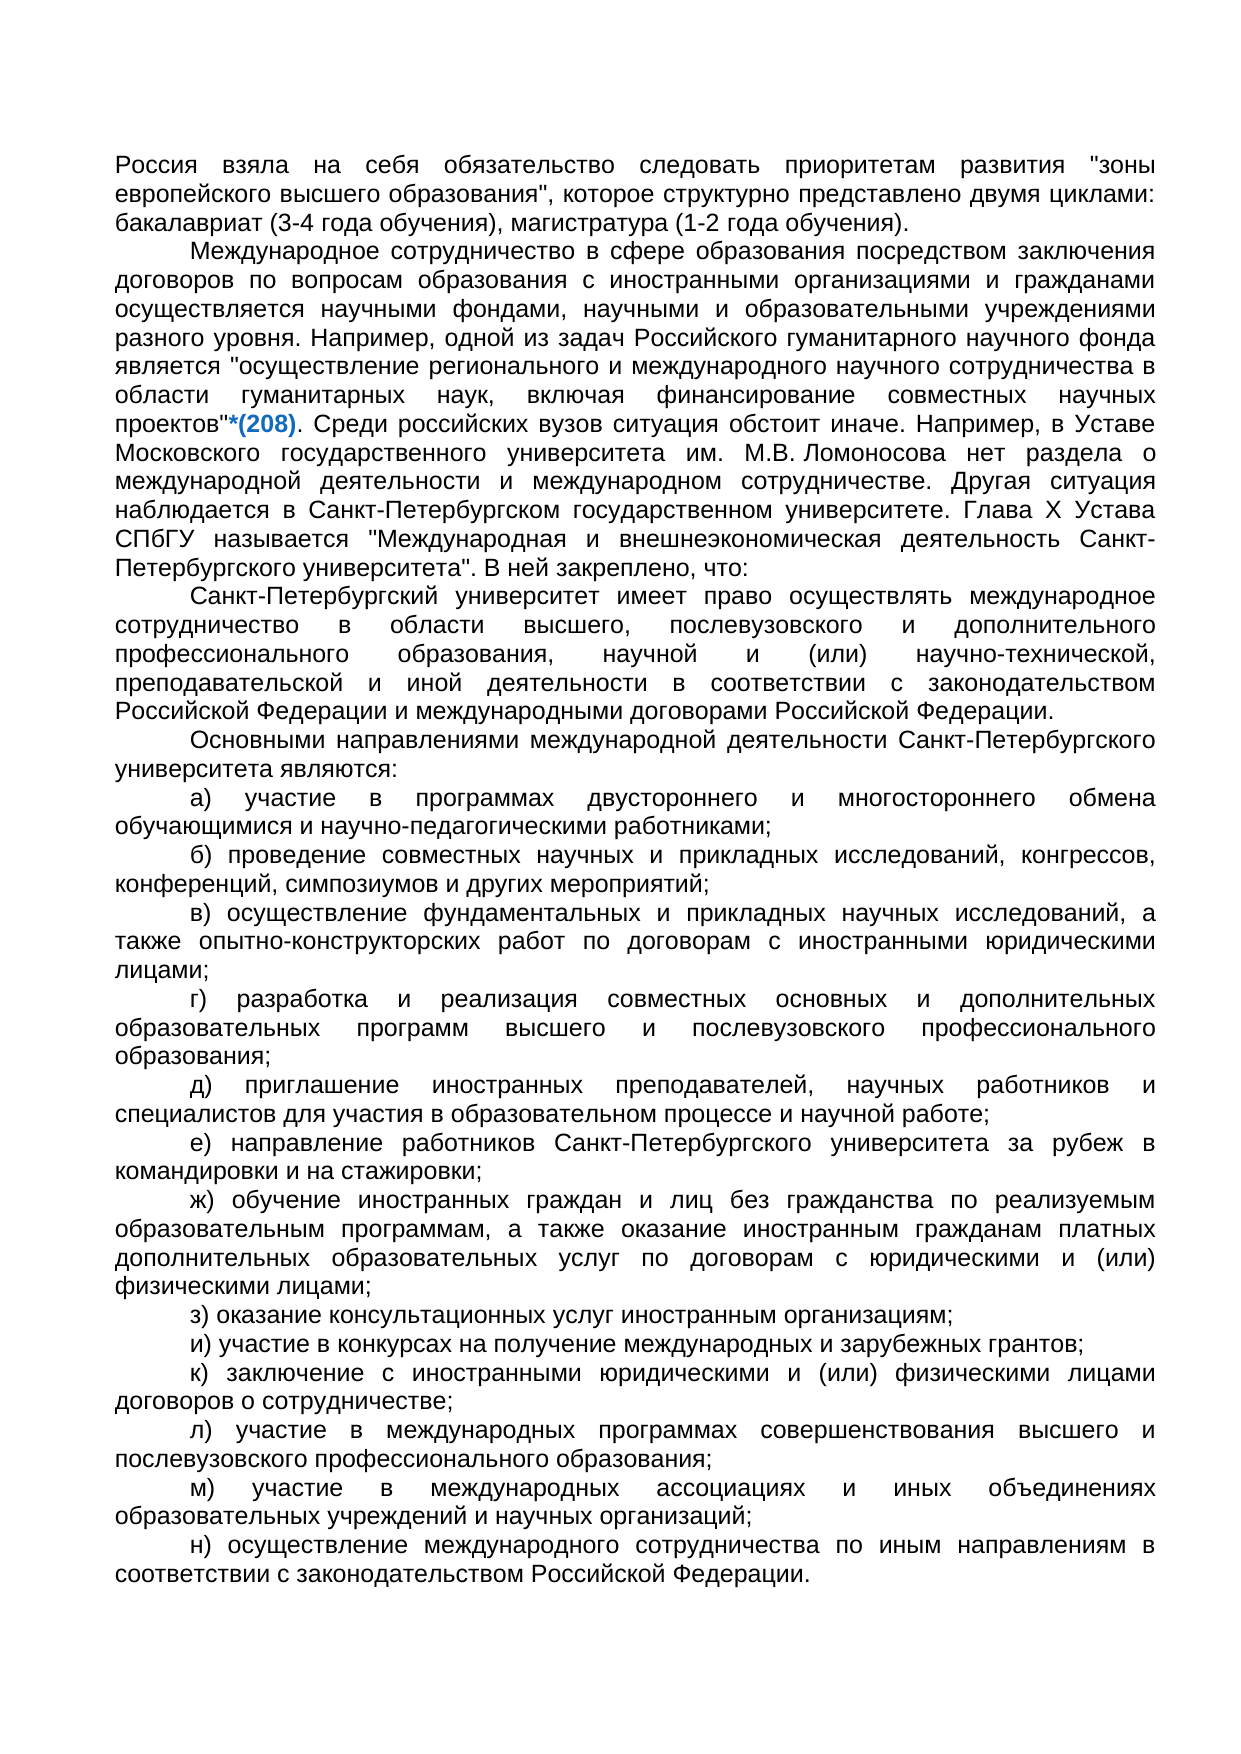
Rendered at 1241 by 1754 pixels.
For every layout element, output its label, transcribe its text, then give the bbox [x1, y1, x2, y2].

text ж) обучение иностранных граждан и лиц без гражданства по реализуемым образовательным программам, а также оказание иностранным гражданам платных дополнительных образовательных услуг по договорам с юридическими и (или) физическими лицами; [114, 1185, 1157, 1300]
text а) участие в программах двустороннего и многостороннего обмена обучающимися и научно-педагогическими работниками; [114, 782, 1157, 840]
text в) осуществление фундаментальных и прикладных научных исследований, а также опытно-конструкторских работ по договорам с иностранными юридическими лицами; [114, 897, 1157, 984]
text Санкт-Петербургский университет имеет право осуществлять международное сотрудничество в области высшего, послевузовского и дополнительного профессионального образования, научной и (или) научно-технической, преподавательской и иной деятельности в соответствии с законодательством Российской Федерации и международными договорами Российской Федерации. [114, 581, 1157, 725]
text н) осуществление международного сотрудничества по иным направлениям в соответствии с законодательством Российской Федерации. [114, 1530, 1157, 1587]
text к) заключение с иностранными юридическими и (или) физическими лицами договоров о сотрудничестве; [114, 1357, 1157, 1415]
text б) проведение совместных научных и прикладных исследований, конгрессов, конференций, симпозиумов и других мероприятий; [114, 840, 1157, 897]
text г) разработка и реализация совместных основных и дополнительных образовательных программ высшего и послевузовского профессионального образования; [114, 984, 1157, 1070]
text м) участие в международных ассоциациях и иных объединениях образовательных учреждений и научных организаций; [114, 1472, 1157, 1530]
text з) оказание консультационных услуг иностранным организациям; [114, 1300, 1157, 1329]
text Международное сотрудничество в сфере образования посредством заключения договоров по вопросам образования с иностранными организациями и гражданами осуществляется научными фондами, научными и образовательными учреждениями разного уровня. Например, одной из задач Российского гуманитарного научного фонда является "осуществление регионального и международного научного сотрудничества в области гуманитарных наук, включая финансирование совместных научных проектов"*(208). Среди российских вузов ситуация обстоит иначе. Например, в Уставе Московского государственного университета им. М.В. Ломоносова нет раздела о международной деятельности и международном сотрудничестве. Другая ситуация наблюдается в Санкт-Петербургском государственном университете. Глава X Устава СПбГУ называется "Международная и внешнеэкономическая деятельность Санкт-Петербургского университета". В ней закреплено, что: [114, 236, 1157, 581]
text Основными направлениями международной деятельности Санкт-Петербургского университета являются: [114, 725, 1157, 782]
text е) направление работников Санкт-Петербургского университета за рубеж в командировки и на стажировки; [114, 1127, 1157, 1185]
text л) участие в международных программах совершенствования высшего и послевузовского профессионального образования; [114, 1415, 1157, 1472]
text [114, 150, 1157, 236]
text и) участие в конкурсах на получение международных и зарубежных грантов; [114, 1329, 1157, 1357]
text д) приглашение иностранных преподавателей, научных работников и специалистов для участия в образовательном процессе и научной работе; [114, 1070, 1157, 1127]
